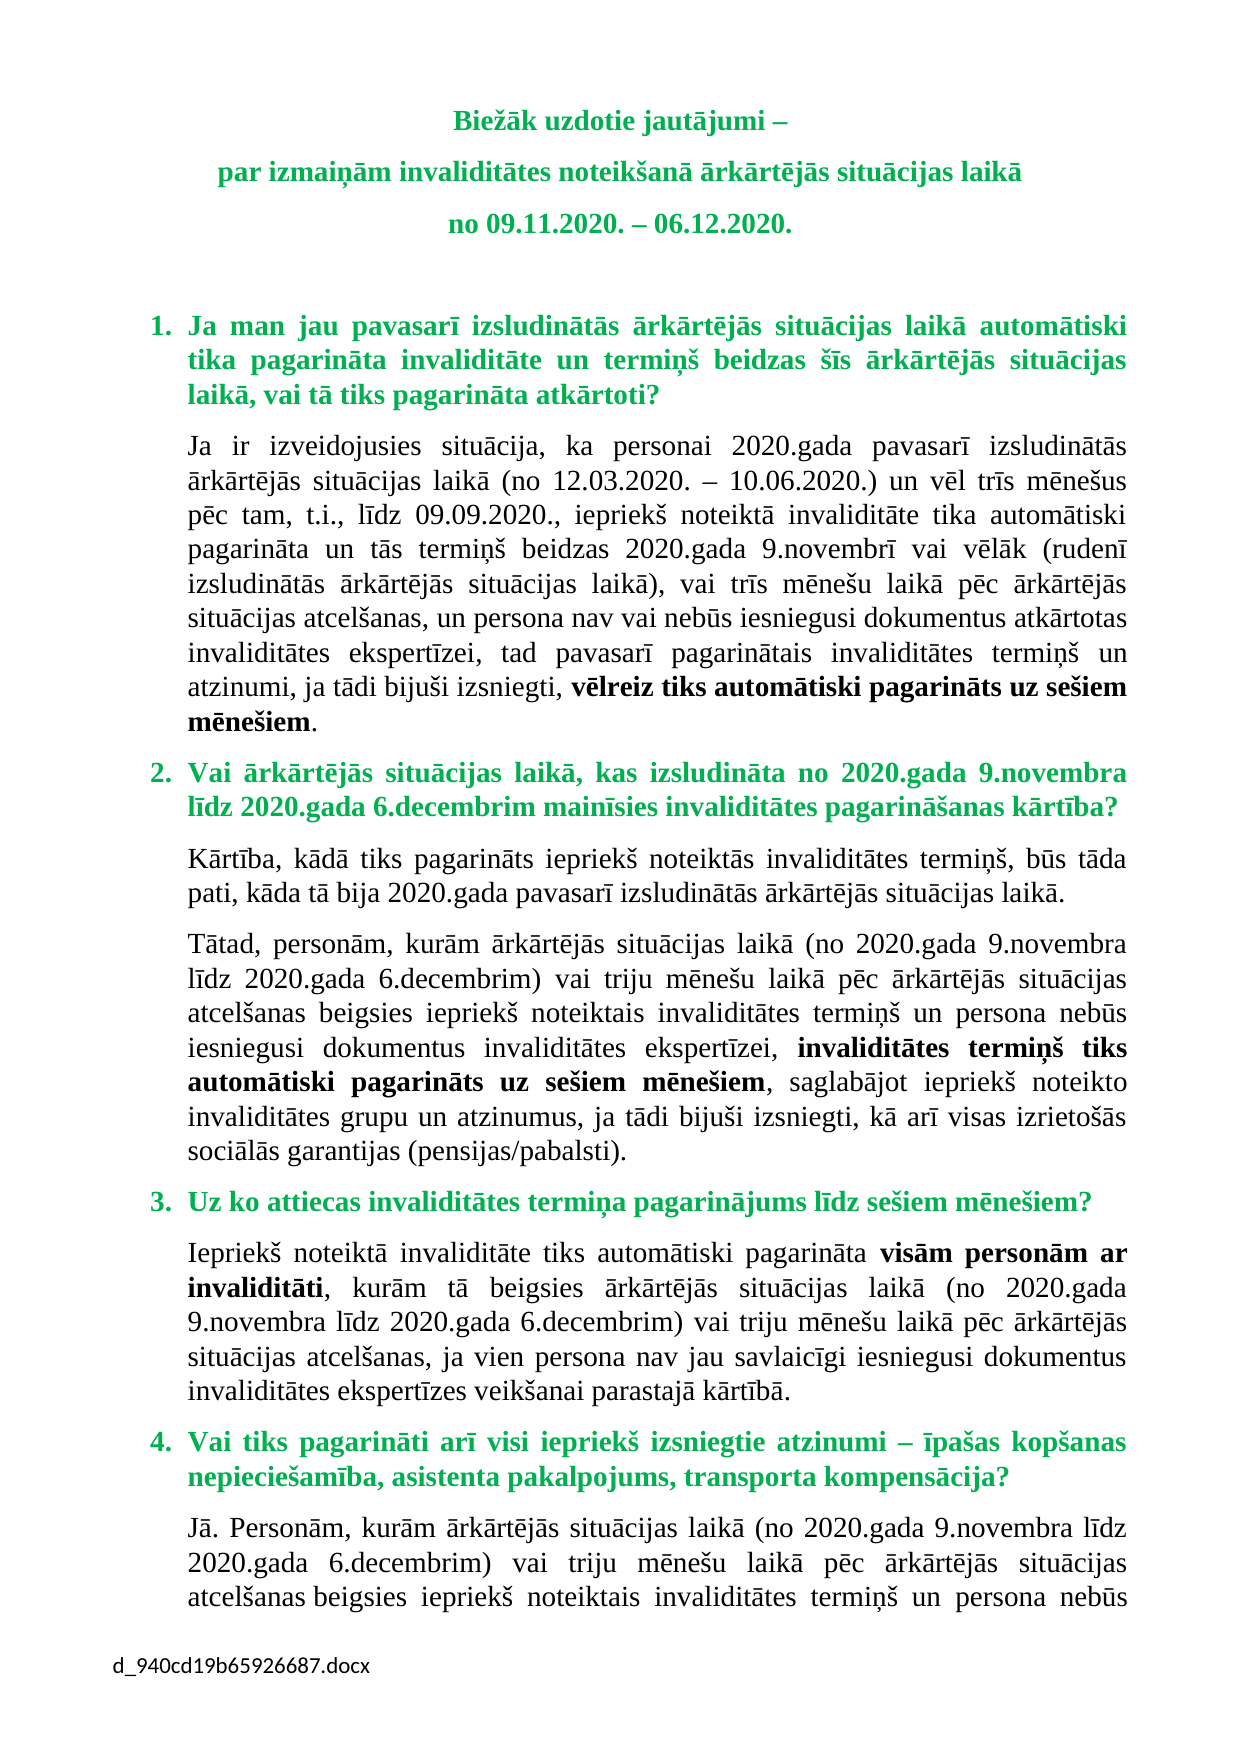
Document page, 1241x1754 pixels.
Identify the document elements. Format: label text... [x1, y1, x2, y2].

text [187, 1510, 1128, 1613]
text Biežāk uzdotie jautājumi – [112, 103, 1128, 137]
text Kārtība, kādā tiks pagarināts iepriekš noteiktās invaliditātes termiņš, būs tāda pati, kāda tā bija 2020.gada pavasarī izsludinātās ārkārtējās situācijas laikā. [187, 841, 1128, 909]
list Vai ārkārtējās situācijas laikā, kas izsludināta no 2020.gada 9.novembra līdz 2020.gada 6.decembrim mainīsies invaliditātes pagarināšanas kārtība? [150, 755, 1128, 823]
text par izmaiņām invaliditātes noteikšanā ārkārtējās situācijas laikā [112, 154, 1128, 188]
list Vai tiks pagarināti arī visi iepriekš izsniegtie atzinumi – īpašas kopšanas nepieciešamība, asistenta pakalpojums, transporta kompensācija? [150, 1424, 1128, 1493]
text Ja ir izveidojusies situācija, ka personai 2020.gada pavasarī izsludinātās ārkārtējās situācijas laikā (no 12.03.2020. – 10.06.2020.) un vēl trīs mēnešus pēc tam, t.i., līdz 09.09.2020., iepriekš noteiktā invaliditāte tika automātiski pagarināta un tās termiņš beidzas 2020.gada 9.novembrī vai vēlāk (rudenī izsludinātās ārkārtējās situācijas laikā), vai trīs mēnešu laikā pēc ārkārtējās situācijas atcelšanas, un persona nav vai nebūs iesniegusi dokumentus atkārtotas invaliditātes ekspertīzei, tad pavasarī pagarinātais invaliditātes termiņš un atzinumi, ja tādi bijuši izsniegti, vēlreiz tiks automātiski pagarināts uz sešiem mēnešiem. [187, 428, 1128, 737]
text Tātad, personām, kurām ārkārtējās situācijas laikā (no 2020.gada 9.novembra līdz 2020.gada 6.decembrim) vai triju mēnešu laikā pēc ārkārtējās situācijas atcelšanas beigsies iepriekš noteiktais invaliditātes termiņš un persona nebūs iesniegusi dokumentus invaliditātes ekspertīzei, invaliditātes termiņš tiks automātiski pagarināts uz sešiem mēnešiem, saglabājot iepriekš noteikto invaliditātes grupu un atzinumus, ja tādi bijuši izsniegti, kā arī visas izrietošās sociālās garantijas (pensijas/pabalsti). [187, 926, 1128, 1167]
list Ja man jau pavasarī izsludinātās ārkārtējās situācijas laikā automātiski tika pagarināta invaliditāte un termiņš beidzas šīs ārkārtējās situācijas laikā, vai tā tiks pagarināta atkārtoti? [150, 308, 1128, 411]
list Uz ko attiecas invaliditātes termiņa pagarinājums līdz sešiem mēnešiem? [150, 1184, 1128, 1218]
text Iepriekš noteiktā invaliditāte tiks automātiski pagarināta visām personām ar invaliditāti, kurām tā beigsies ārkārtējās situācijas laikā (no 2020.gada 9.novembra līdz 2020.gada 6.decembrim) vai triju mēnešu laikā pēc ārkārtējās situācijas atcelšanas, ja vien persona nav jau savlaicīgi iesniegusi dokumentus invaliditātes ekspertīzes veikšanai parastajā kārtībā. [187, 1236, 1128, 1407]
text no 09.11.2020. – 06.12.2020. [112, 206, 1128, 239]
